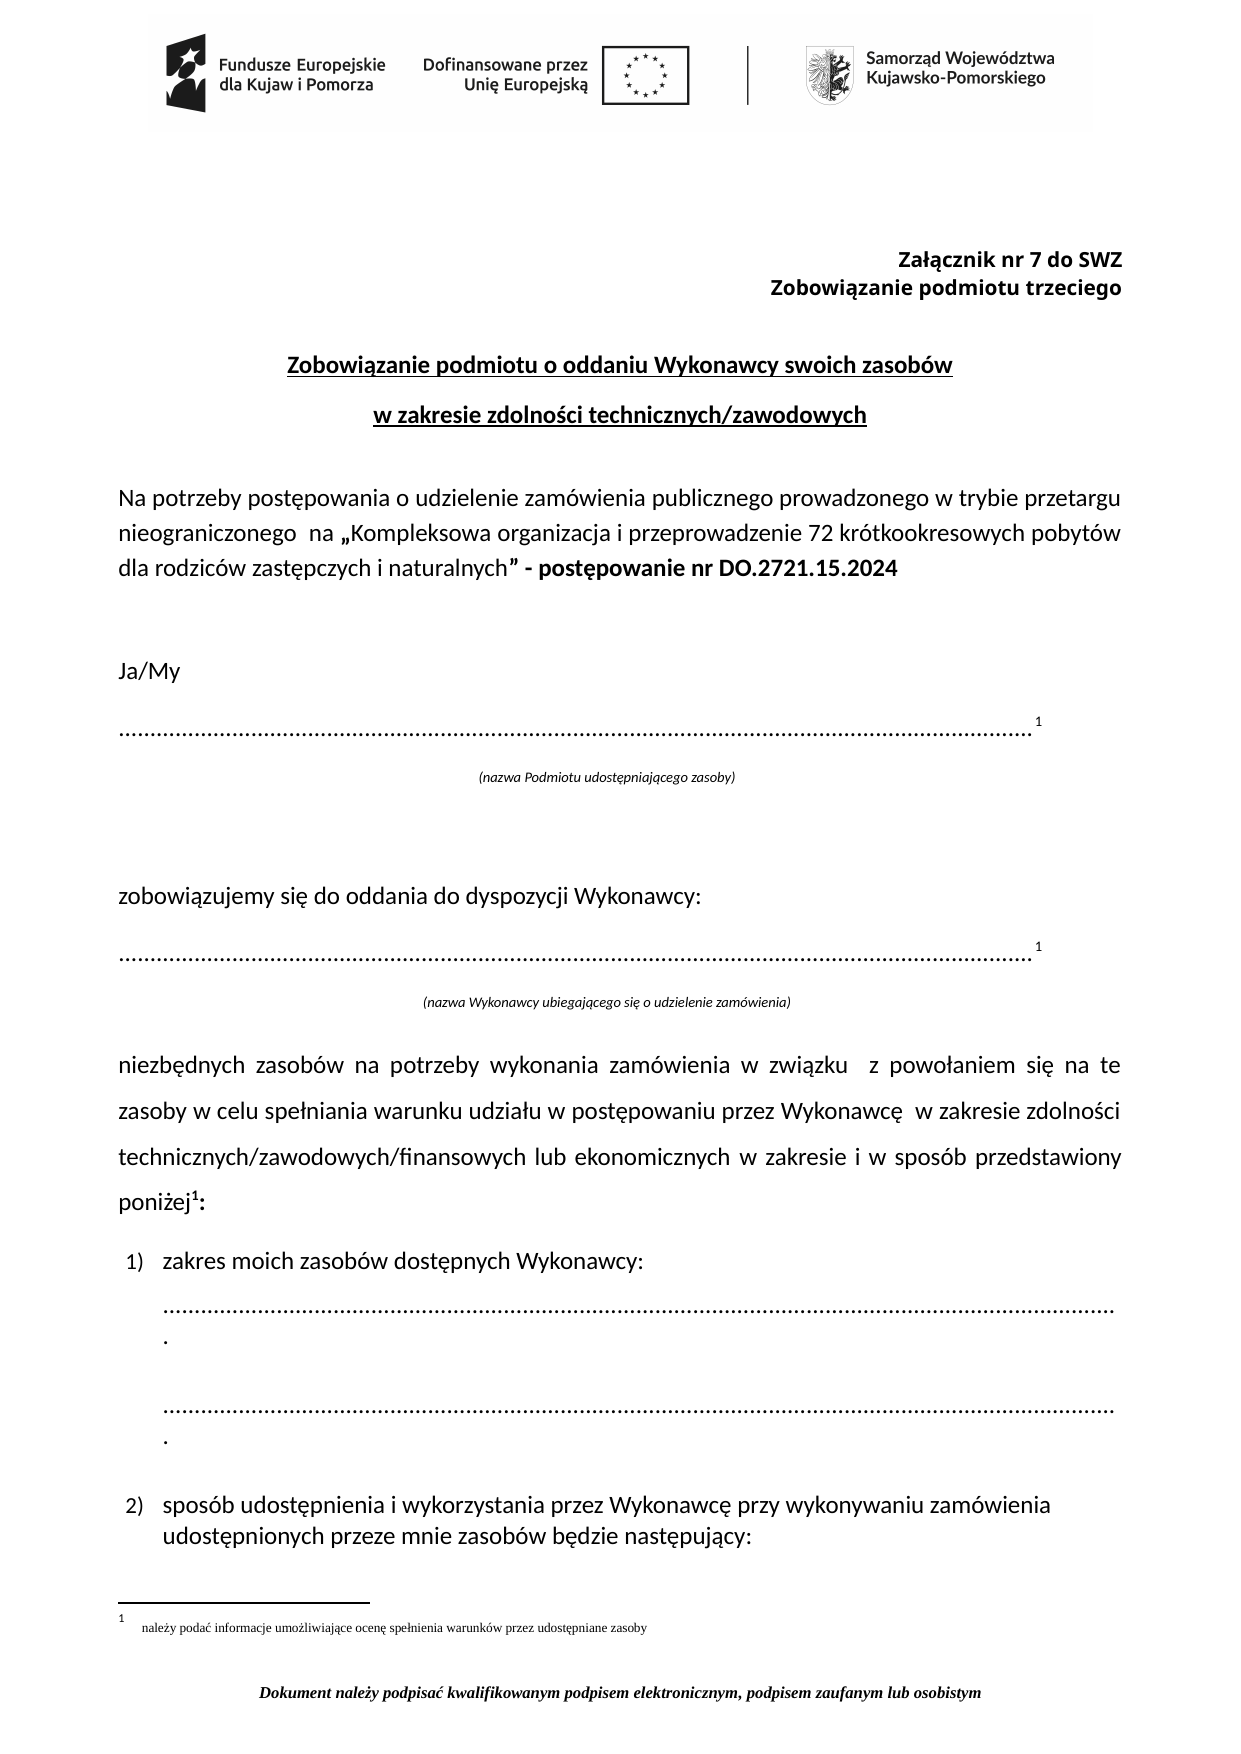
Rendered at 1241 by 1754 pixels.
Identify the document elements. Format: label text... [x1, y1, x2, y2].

text Zobowiązanie podmiotu o oddaniu Wykonawcy swoich zasobów [118, 350, 1122, 380]
list sposób udostępnienia i wykorzystania przez Wykonawcę przy wykonywaniu zamówienia udostępnionych przeze mnie zasobów będzie następujący: [125, 1488, 1122, 1551]
list zakres moich zasobów dostępnych Wykonawcy: [125, 1245, 1122, 1276]
text Ja/My [118, 656, 1096, 686]
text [162, 1388, 1122, 1451]
text .................................................................................................................................................1 [118, 712, 1096, 742]
text (nazwa Podmiotu udostępniającego zasoby) [118, 768, 1096, 798]
text niezbędnych zasobów na potrzeby wykonania zamówienia w związku z powołaniem się na te zasoby w celu spełniania warunku udziału w postępowaniu przez Wykonawcę w zakresie zdolności technicznych/zawodowych/finansowych lub ekonomicznych w zakresie i w sposób przedstawiony poniżej: [118, 1049, 1122, 1217]
picture [147, 14, 1093, 132]
text zobowiązujemy się do oddania do dyspozycji Wykonawcy: [118, 881, 1096, 911]
text .................................................................................................................................................1 [118, 937, 1096, 967]
text w zakresie zdolności technicznych/zawodowych [118, 399, 1122, 430]
text Na potrzeby postępowania o udzielenie zamówienia publicznego prowadzonego w trybie przetargu nieograniczonego na „Kompleksowa organizacja i przeprowadzenie 72 krótkookresowych pobytów dla rodziców zastępczych i naturalnych” - postępowanie nr DO.2721.15.2024 [118, 482, 1122, 582]
text (nazwa Wykonawcy ubiegającego się o udzielenie zamówienia) [118, 993, 1096, 1023]
